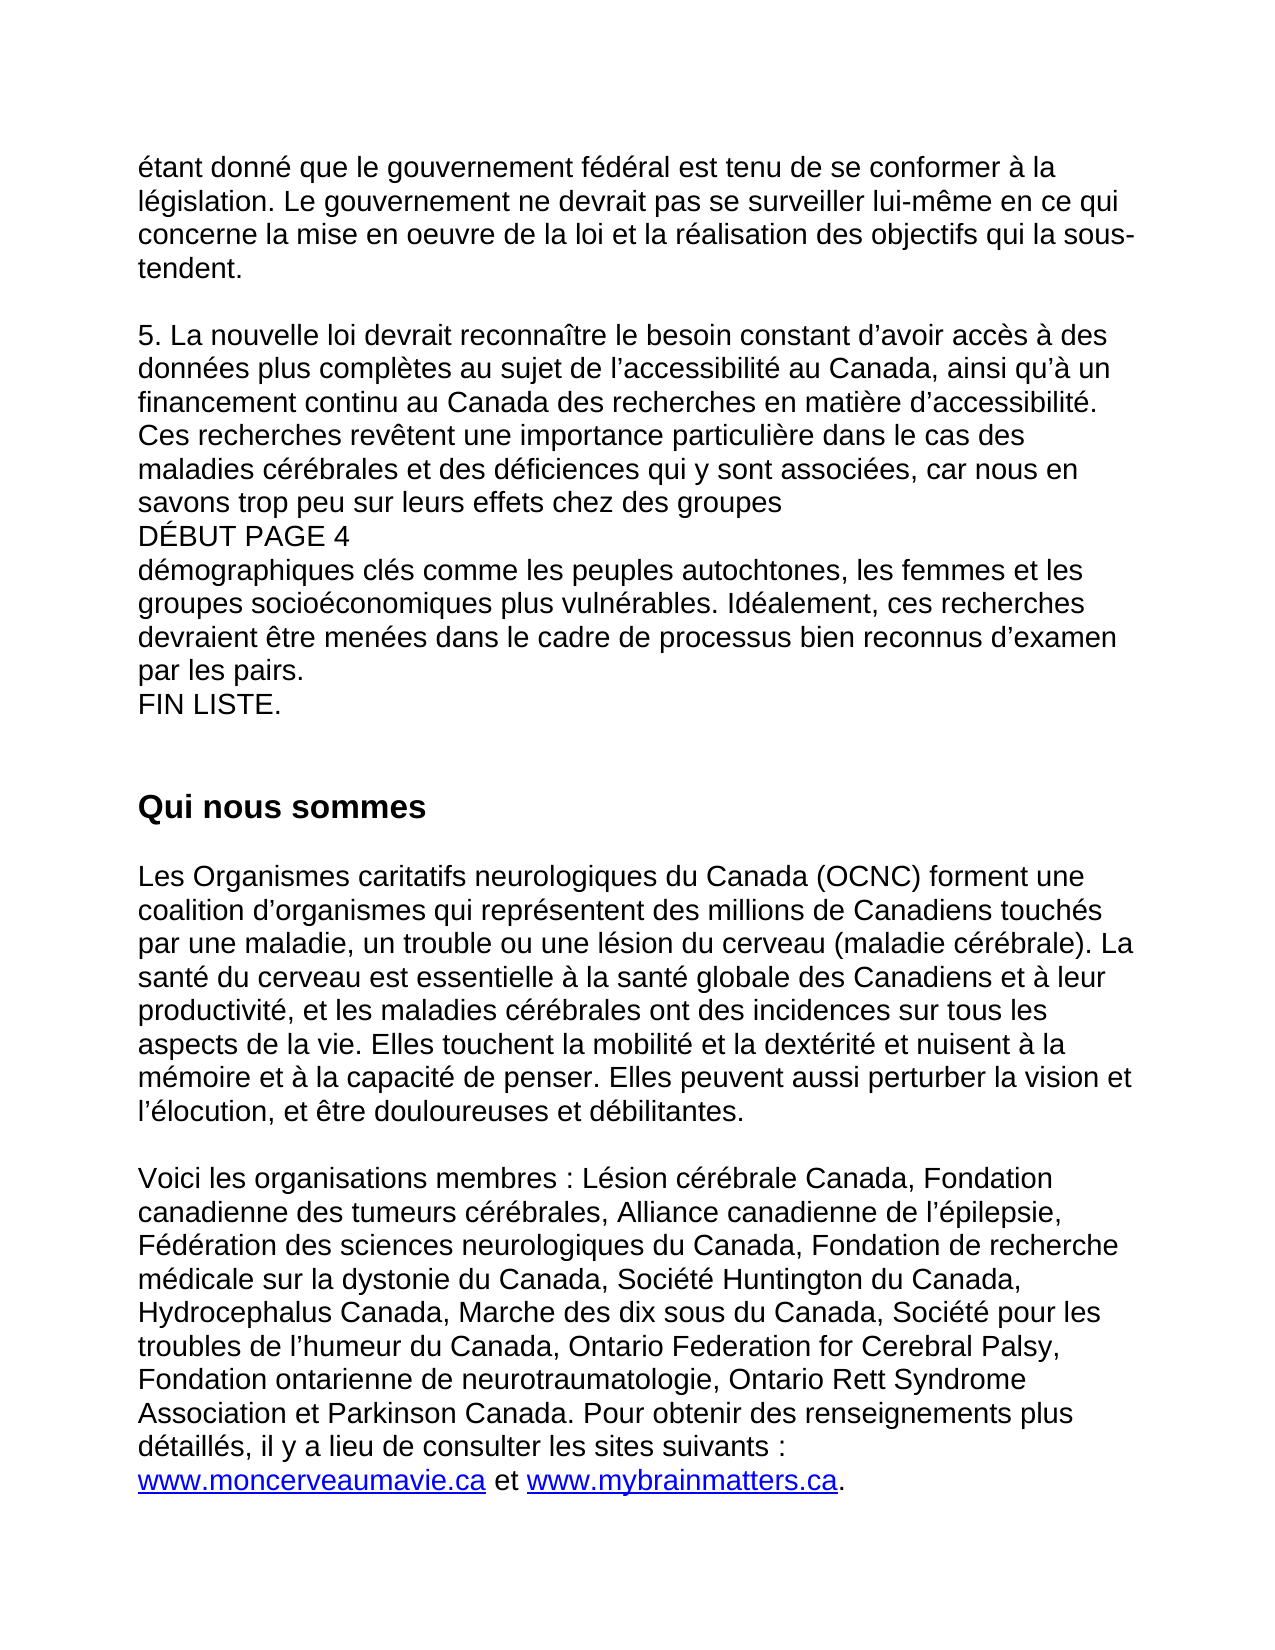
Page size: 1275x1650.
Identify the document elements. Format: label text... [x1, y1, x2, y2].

subtitle Qui nous sommes [138, 787, 1137, 826]
text DÉBUT PAGE 4 [138, 519, 1137, 552]
text Les Organismes caritatifs neurologiques du Canada (OCNC) forment une coalition d’organismes qui représentent des millions de Canadiens touchés par une maladie, un trouble ou une lésion du cerveau (maladie cérébrale). La santé du cerveau est essentielle à la santé globale des Canadiens et à leur productivité, et les maladies cérébrales ont des incidences sur tous les aspects de la vie. Elles touchent la mobilité et la dextérité et nuisent à la mémoire et à la capacité de penser. Elles peuvent aussi perturber la vision et l’élocution, et être douloureuses et débilitantes. [138, 859, 1137, 1128]
text Voici les organisations membres : Lésion cérébrale Canada, Fondation canadienne des tumeurs cérébrales, Alliance canadienne de l’épilepsie, Fédération des sciences neurologiques du Canada, Fondation de recherche médicale sur la dystonie du Canada, Société Huntington du Canada, Hydrocephalus Canada, Marche des dix sous du Canada, Société pour les troubles de l’humeur du Canada, Ontario Federation for Cerebral Palsy, Fondation ontarienne de neurotraumatologie, Ontario Rett Syndrome Association et Parkinson Canada. Pour obtenir des renseignements plus détaillés, il y a lieu de consulter les sites suivants : www.moncerveaumavie.ca et www.mybrainmatters.ca. [138, 1161, 1137, 1497]
text FIN LISTE. [138, 687, 1137, 720]
text démographiques clés comme les peuples autochtones, les femmes et les groupes socioéconomiques plus vulnérables. Idéalement, ces recherches devraient être menées dans le cadre de processus bien reconnus d’examen par les pairs. [138, 552, 1137, 687]
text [138, 150, 1137, 284]
text 5. La nouvelle loi devrait reconnaître le besoin constant d’avoir accès à des données plus complètes au sujet de l’accessibilité au Canada, ainsi qu’à un financement continu au Canada des recherches en matière d’accessibilité. Ces recherches revêtent une importance particulière dans le cas des maladies cérébrales et des déficiences qui y sont associées, car nous en savons trop peu sur leurs effets chez des groupes [138, 318, 1137, 519]
